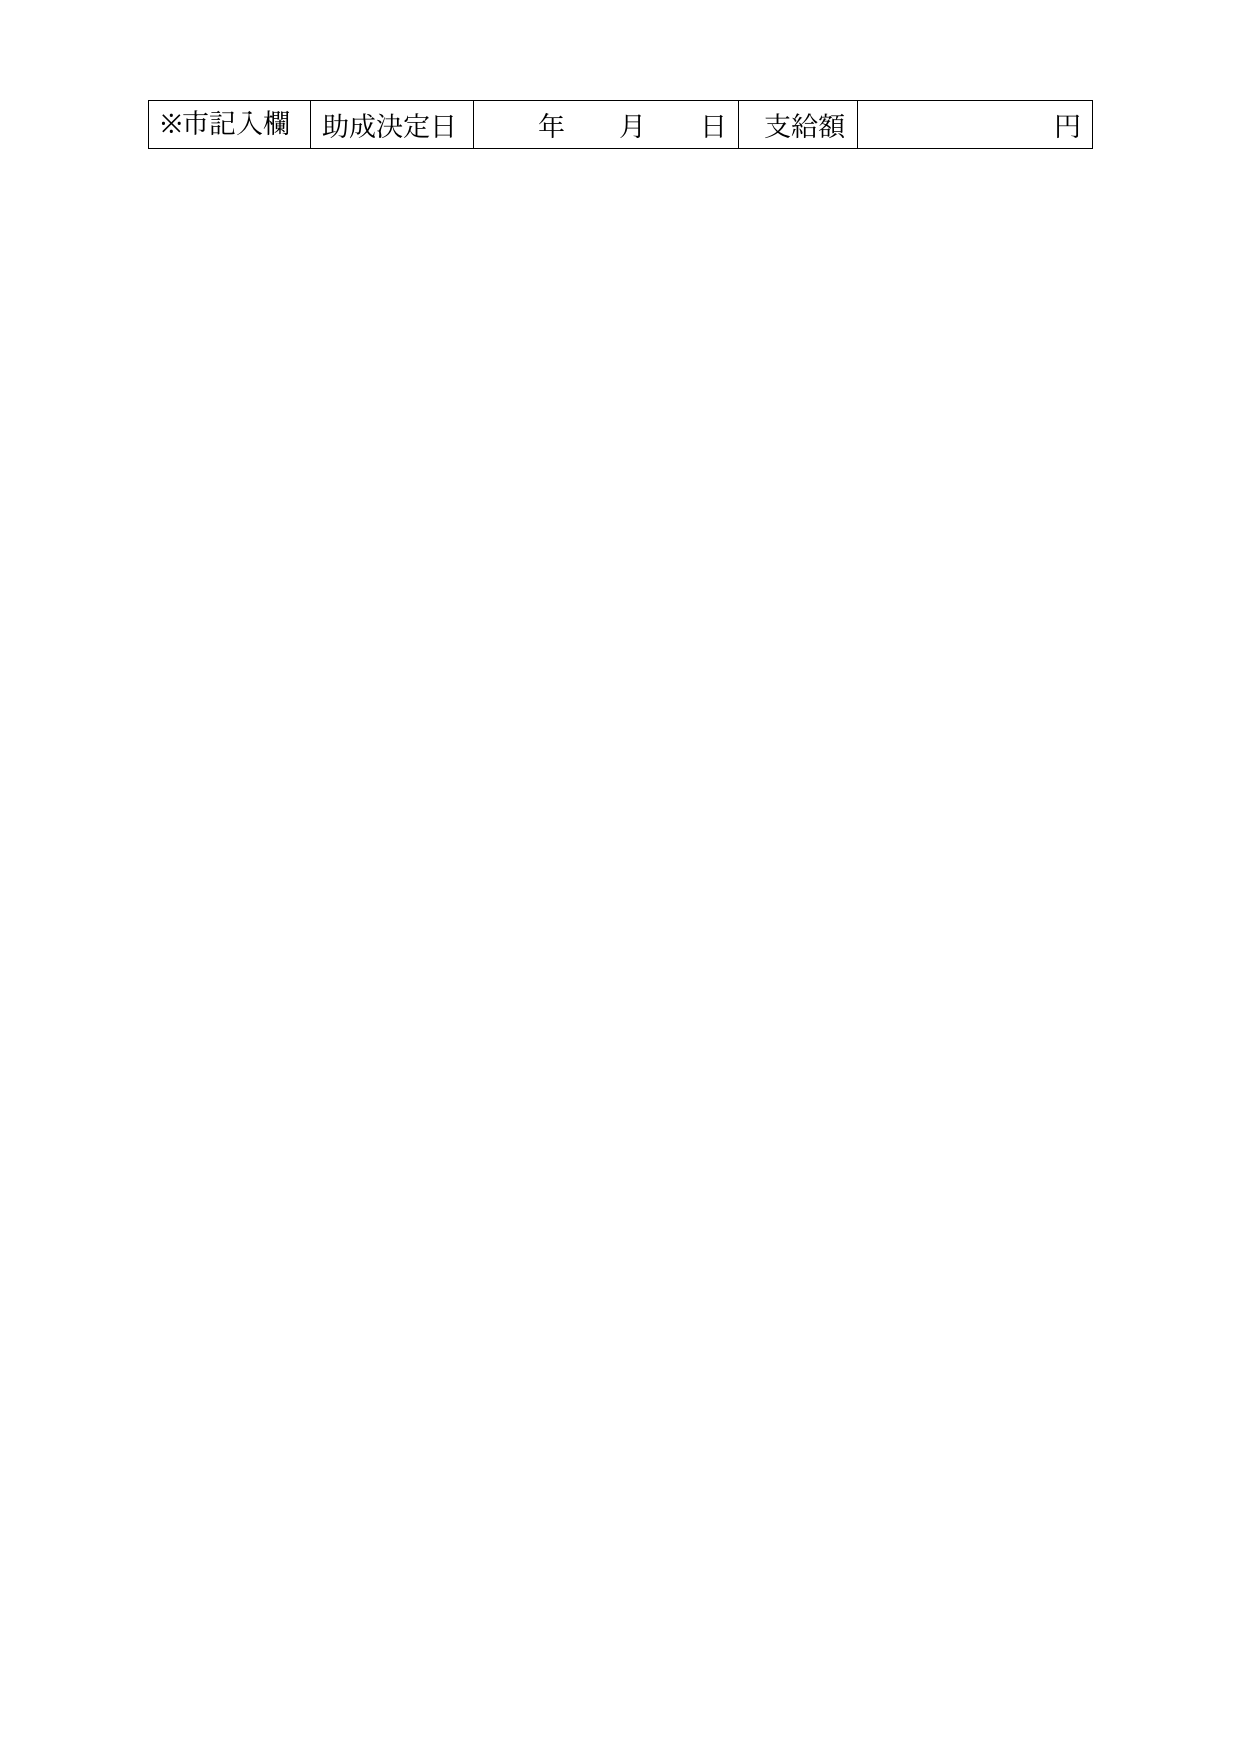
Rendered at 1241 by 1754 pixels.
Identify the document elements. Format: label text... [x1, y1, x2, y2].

table_header 支給額 [739, 101, 857, 147]
table_header 年 月 日 [474, 101, 738, 147]
table_header 円 [858, 101, 1092, 147]
table_header ※市記入欄 [149, 101, 310, 147]
table_header 助成決定日 [311, 101, 473, 147]
